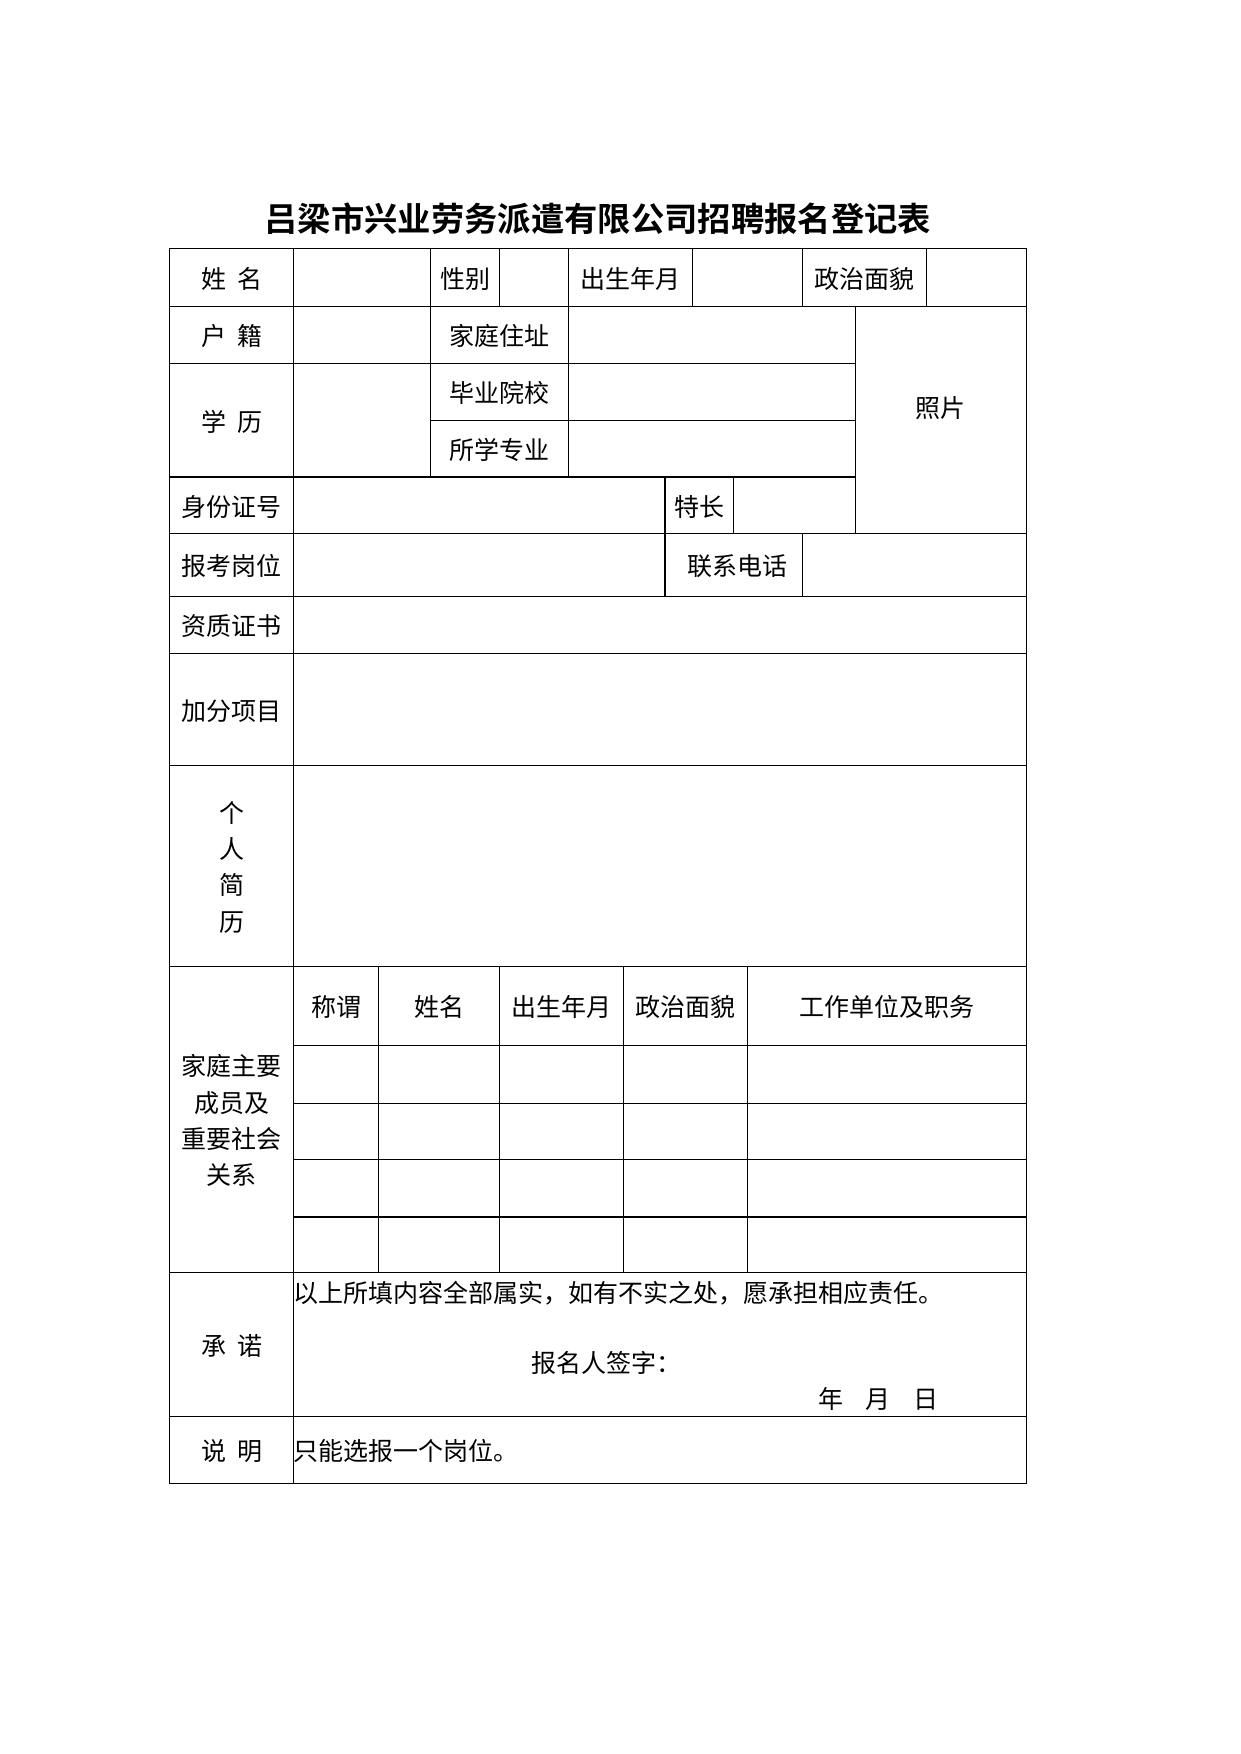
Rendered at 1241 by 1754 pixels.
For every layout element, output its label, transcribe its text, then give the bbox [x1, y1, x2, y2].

table_cell [734, 478, 855, 533]
table_cell [927, 249, 1026, 306]
table_cell [500, 249, 568, 306]
table_cell 报考岗位 [170, 534, 293, 596]
table_cell [379, 1218, 499, 1272]
table_cell [569, 421, 855, 476]
table_cell [624, 1218, 747, 1272]
table_cell [748, 1218, 1026, 1272]
table_cell [803, 534, 1026, 596]
table_cell [379, 1046, 499, 1103]
table_cell 个 人 简 历 [170, 766, 293, 966]
table_cell 所学专业 [431, 421, 568, 476]
table_cell [294, 597, 1026, 653]
table_cell [379, 1160, 499, 1216]
table_cell [500, 1218, 623, 1272]
table_cell [294, 249, 430, 306]
table_cell [379, 1104, 499, 1158]
table_cell 工作单位及职务 [748, 967, 1026, 1045]
table_cell 姓 名 [170, 249, 293, 306]
table_cell [294, 534, 664, 596]
table_cell 学 历 [170, 364, 293, 476]
table_cell [748, 1046, 1026, 1103]
table_cell [693, 249, 802, 306]
table_header 吕梁市兴业劳务派遣有限公司招聘报名登记表 [170, 184, 1026, 248]
table_cell 身份证号 [170, 478, 293, 533]
table_cell [294, 1046, 378, 1103]
table_cell [294, 1104, 378, 1158]
table_cell [500, 1104, 623, 1158]
table_cell 出生年月 [500, 967, 623, 1045]
table_cell 政治面貌 [803, 249, 926, 306]
table_cell [294, 478, 664, 533]
table_cell 说 明 [170, 1417, 293, 1483]
table_cell 承 诺 [170, 1273, 293, 1416]
table_cell 以上所填内容全部属实，如有不实之处，愿承担相应责任。 报名人签字： 年 月 日 [294, 1273, 1026, 1416]
table_cell [624, 1104, 747, 1158]
table_cell 姓名 [379, 967, 499, 1045]
table_cell [294, 1218, 378, 1272]
table_cell [294, 307, 430, 363]
table_cell 出生年月 [569, 249, 692, 306]
table_cell 只能选报一个岗位。 [294, 1417, 1026, 1483]
table_cell 特长 [666, 478, 733, 533]
table_cell 资质证书 [170, 597, 293, 653]
table_cell [624, 1160, 747, 1216]
table_cell [294, 364, 430, 476]
table_cell [748, 1160, 1026, 1216]
table_cell [500, 1046, 623, 1103]
table_cell [294, 1160, 378, 1216]
table_cell 政治面貌 [624, 967, 747, 1045]
table_cell 称谓 [294, 967, 378, 1045]
table_cell [500, 1160, 623, 1216]
table_cell 户 籍 [170, 307, 293, 363]
table_cell 照片 [856, 307, 1026, 533]
table_cell 家庭住址 [431, 307, 568, 363]
table_cell [294, 654, 1026, 765]
table_cell 性别 [431, 249, 499, 306]
table_cell [569, 307, 855, 363]
table_cell 毕业院校 [431, 364, 568, 420]
table_cell [294, 766, 1026, 966]
table_cell [569, 364, 855, 420]
table_cell 联系电话 [666, 534, 802, 596]
table_cell [748, 1104, 1026, 1158]
table_cell [624, 1046, 747, 1103]
table_cell 加分项目 [170, 654, 293, 765]
table_cell 家庭主要 成员及 重要社会 关系 [170, 967, 293, 1272]
